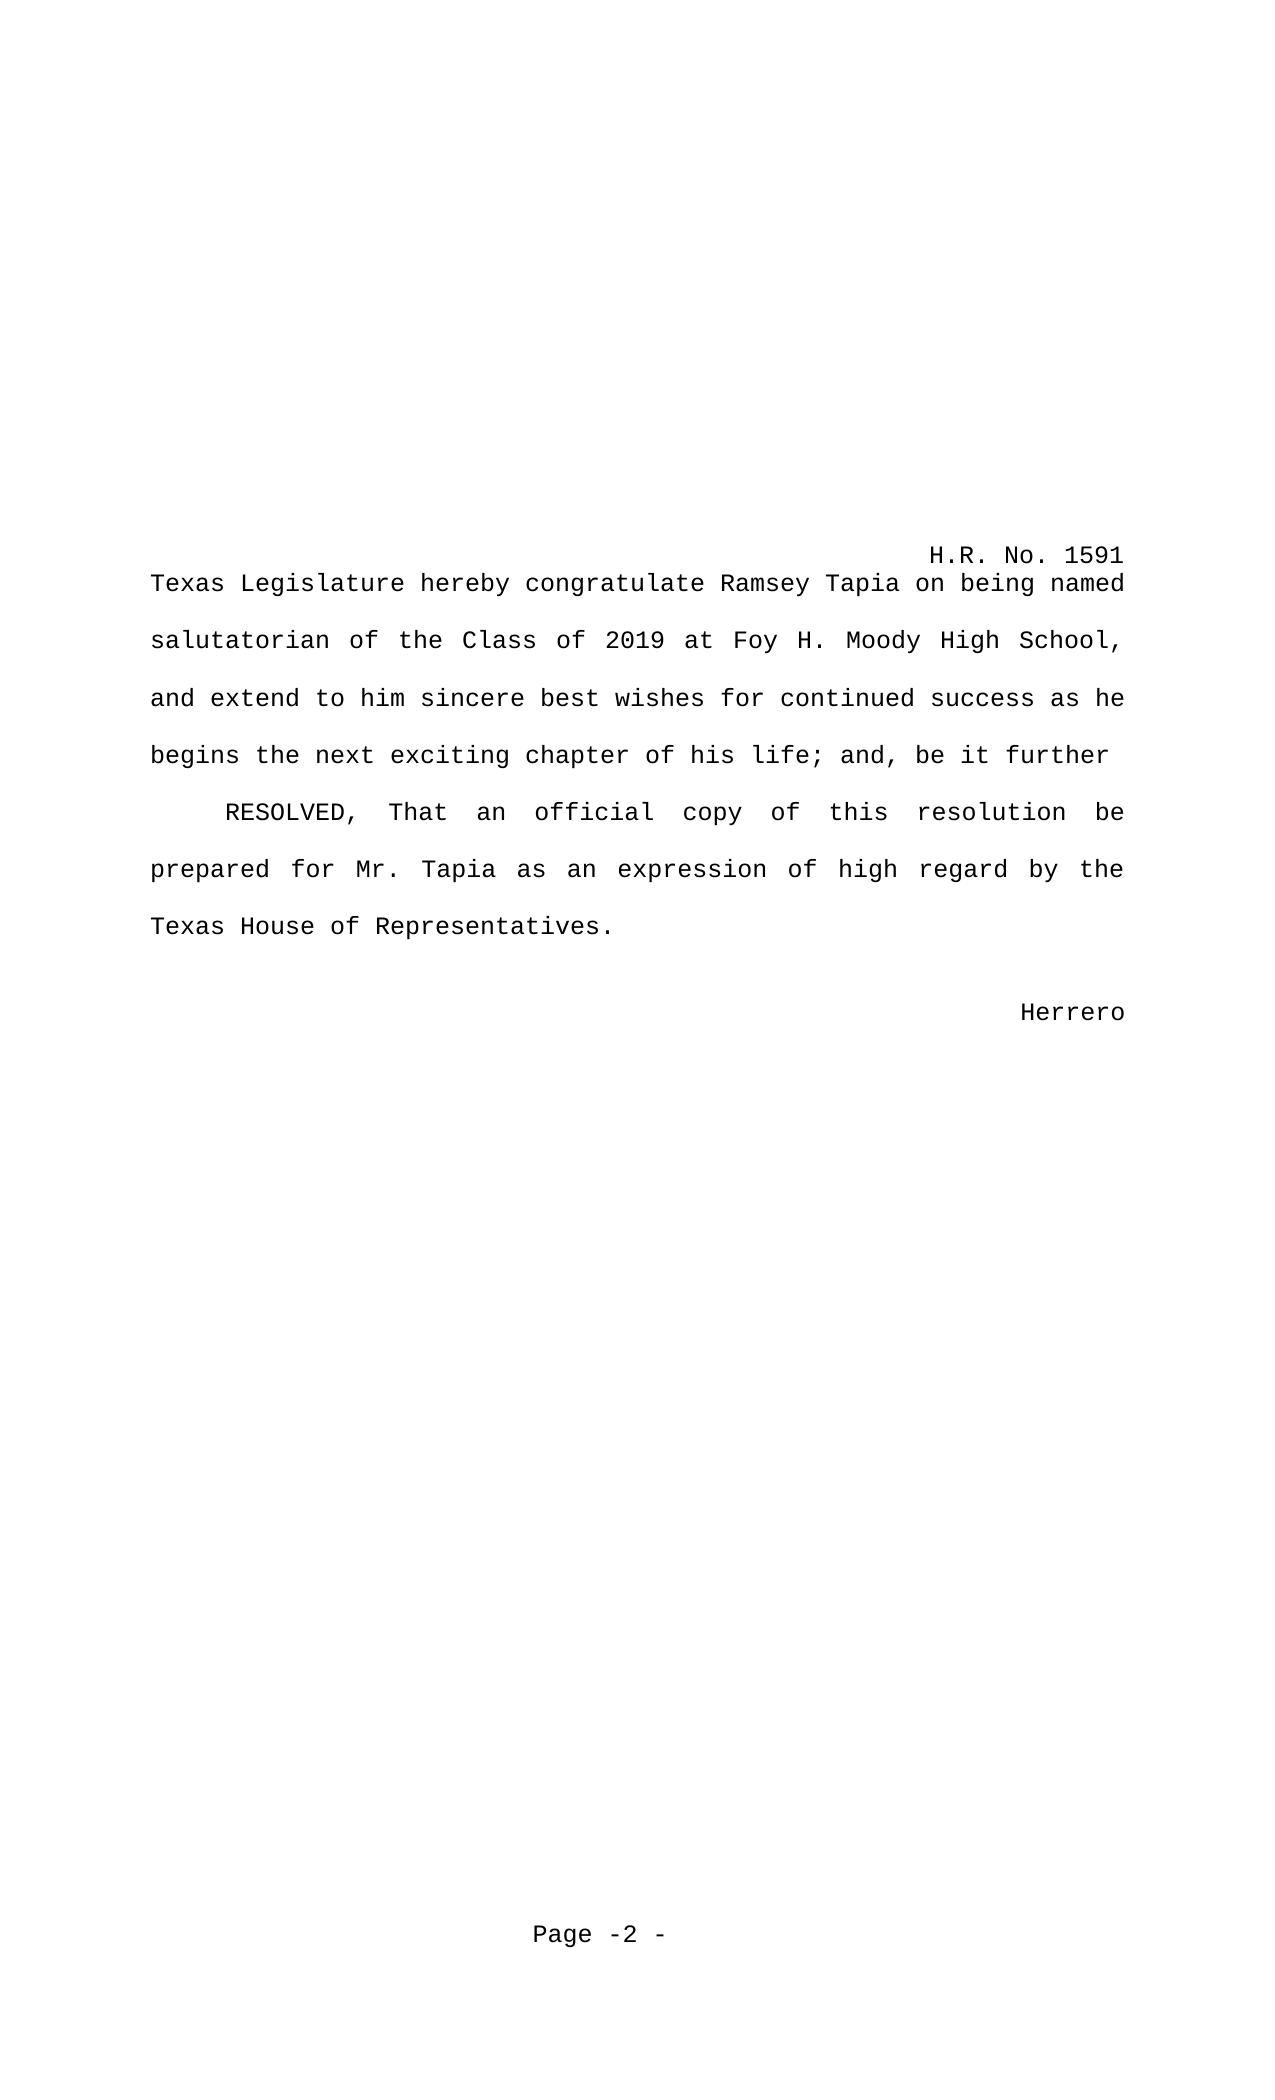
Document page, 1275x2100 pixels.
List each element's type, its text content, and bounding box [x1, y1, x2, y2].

text RESOLVED, That an official copy of this resolution be prepared for Mr. Tapia as an expression of high regard by the Texas House of Representatives. [150, 799, 1125, 942]
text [150, 571, 1125, 771]
text Herrero [150, 999, 1125, 1027]
